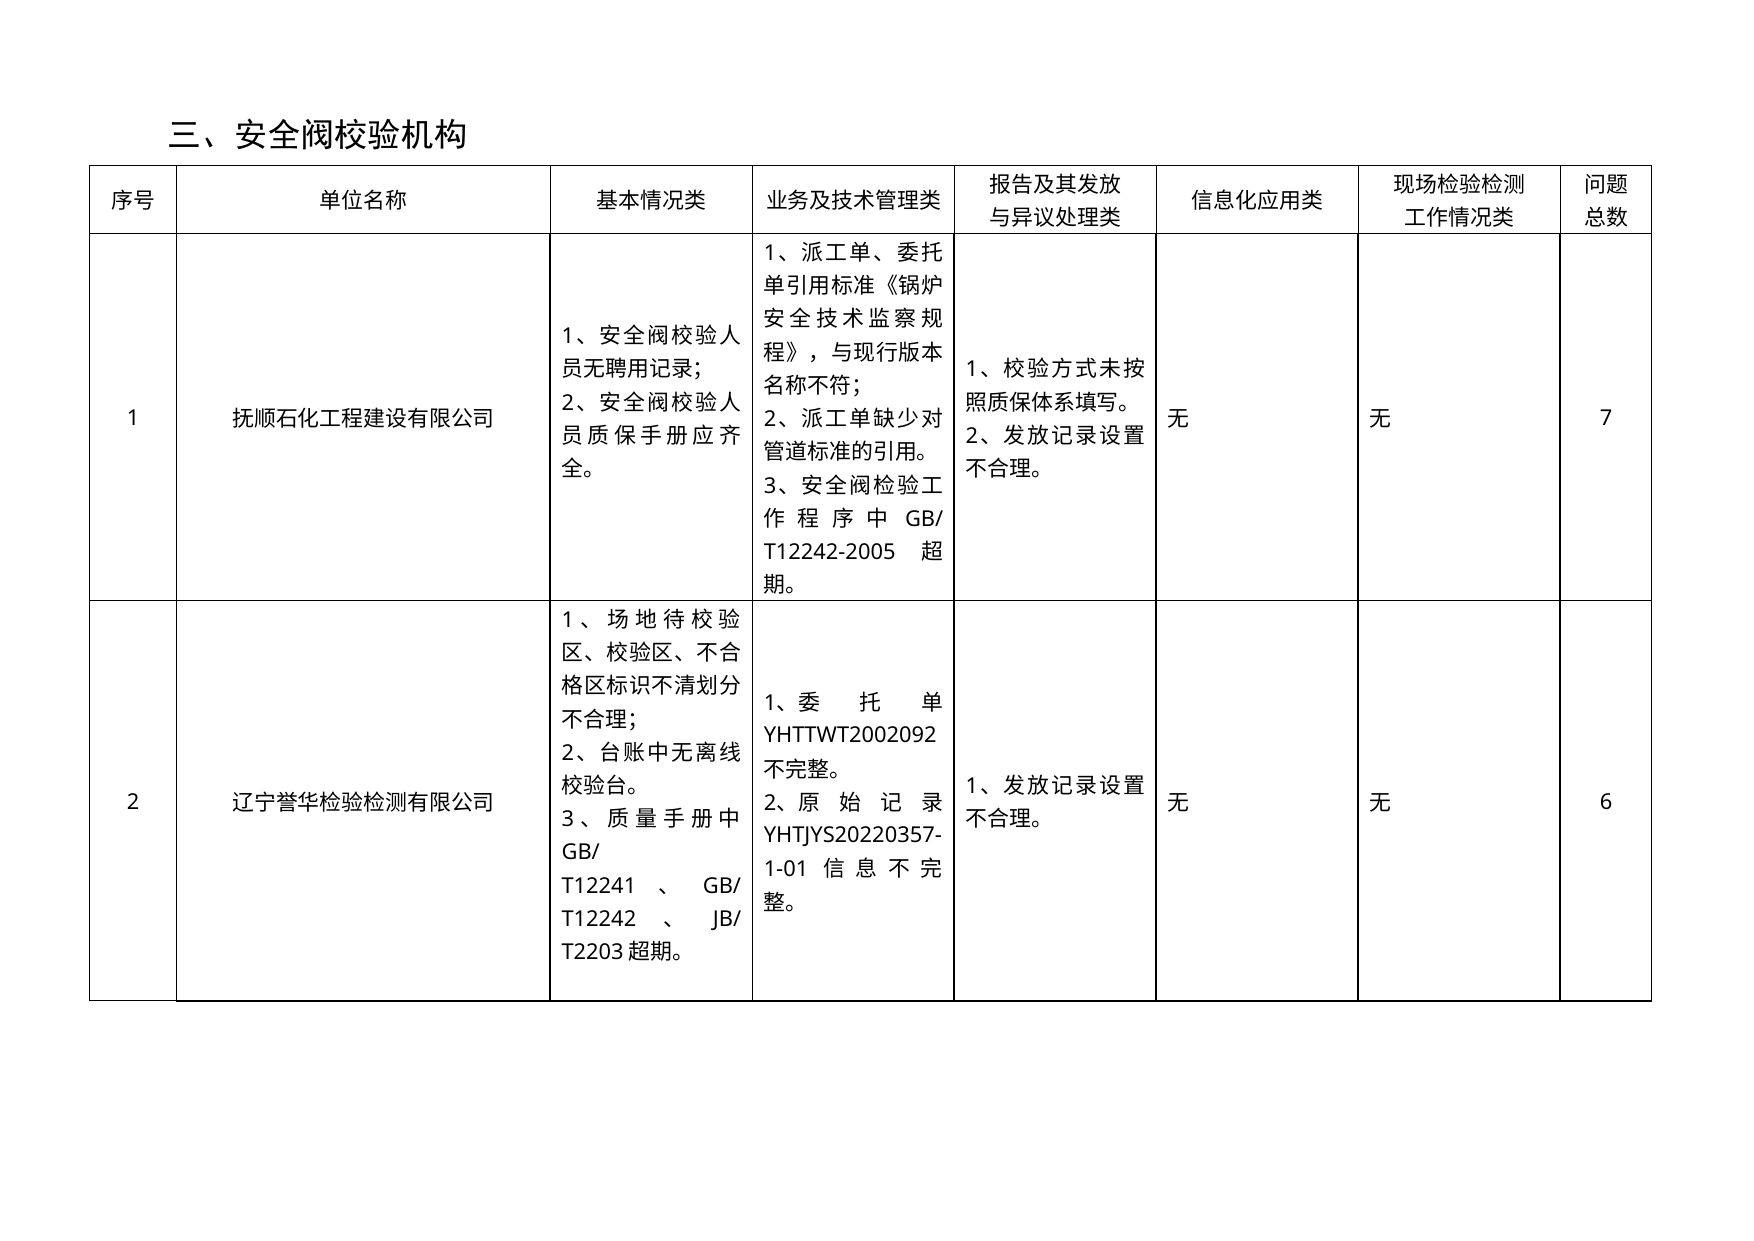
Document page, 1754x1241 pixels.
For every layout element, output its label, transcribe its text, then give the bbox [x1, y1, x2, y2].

table_header 问题 总数 [1561, 166, 1651, 233]
table_cell 辽宁誉华检验检测有限公司 [177, 601, 549, 1000]
table_header 信息化应用类 [1157, 166, 1358, 233]
table_header 基本情况类 [551, 166, 752, 233]
table_header 序号 [90, 166, 176, 233]
table_cell 7 [1561, 234, 1651, 600]
table_header 单位名称 [177, 166, 550, 233]
list 三、安全阀校验机构 [100, 99, 1653, 165]
table_cell 委托单YHTTWT2002092不完整。 原始记录YHTJYS20220357-1-01信息不完整。 [753, 601, 953, 1000]
table_cell 1、校验方式未按照质保体系填写。 2、发放记录设置不合理。 [955, 234, 1155, 600]
table_cell 1、派工单、委托单引用标准《锅炉安全技术监察规程》，与现行版本名称不符； 2、派工单缺少对管道标准的引用。 3、安全阀检验工作程序中GB/T12242-2005超期。 [753, 234, 953, 600]
table_header 现场检验检测 工作情况类 [1359, 166, 1560, 233]
table_header 业务及技术管理类 [753, 166, 954, 233]
table_cell 无 [1157, 601, 1357, 1000]
table_cell 2 [90, 601, 176, 1000]
table_cell 1、安全阀校验人员无聘用记录； 2、安全阀校验人员质保手册应齐全。 [551, 234, 752, 600]
table_cell 1 [90, 234, 176, 600]
table_cell 无 [1359, 234, 1559, 600]
table_header 报告及其发放 与异议处理类 [955, 166, 1156, 233]
table_cell 无 [1157, 234, 1357, 600]
table_cell 抚顺石化工程建设有限公司 [177, 234, 549, 600]
table_cell 1、场地待校验区、校验区、不合格区标识不清划分不合理； 2、台账中无离线校验台。 3、质量手册中GB/T12241、GB/T12242、JB/T2203超期。 [551, 601, 752, 1000]
table_cell 1、发放记录设置不合理。 [955, 601, 1155, 1000]
table_cell 无 [1359, 601, 1559, 1000]
table_cell 6 [1561, 601, 1651, 1000]
